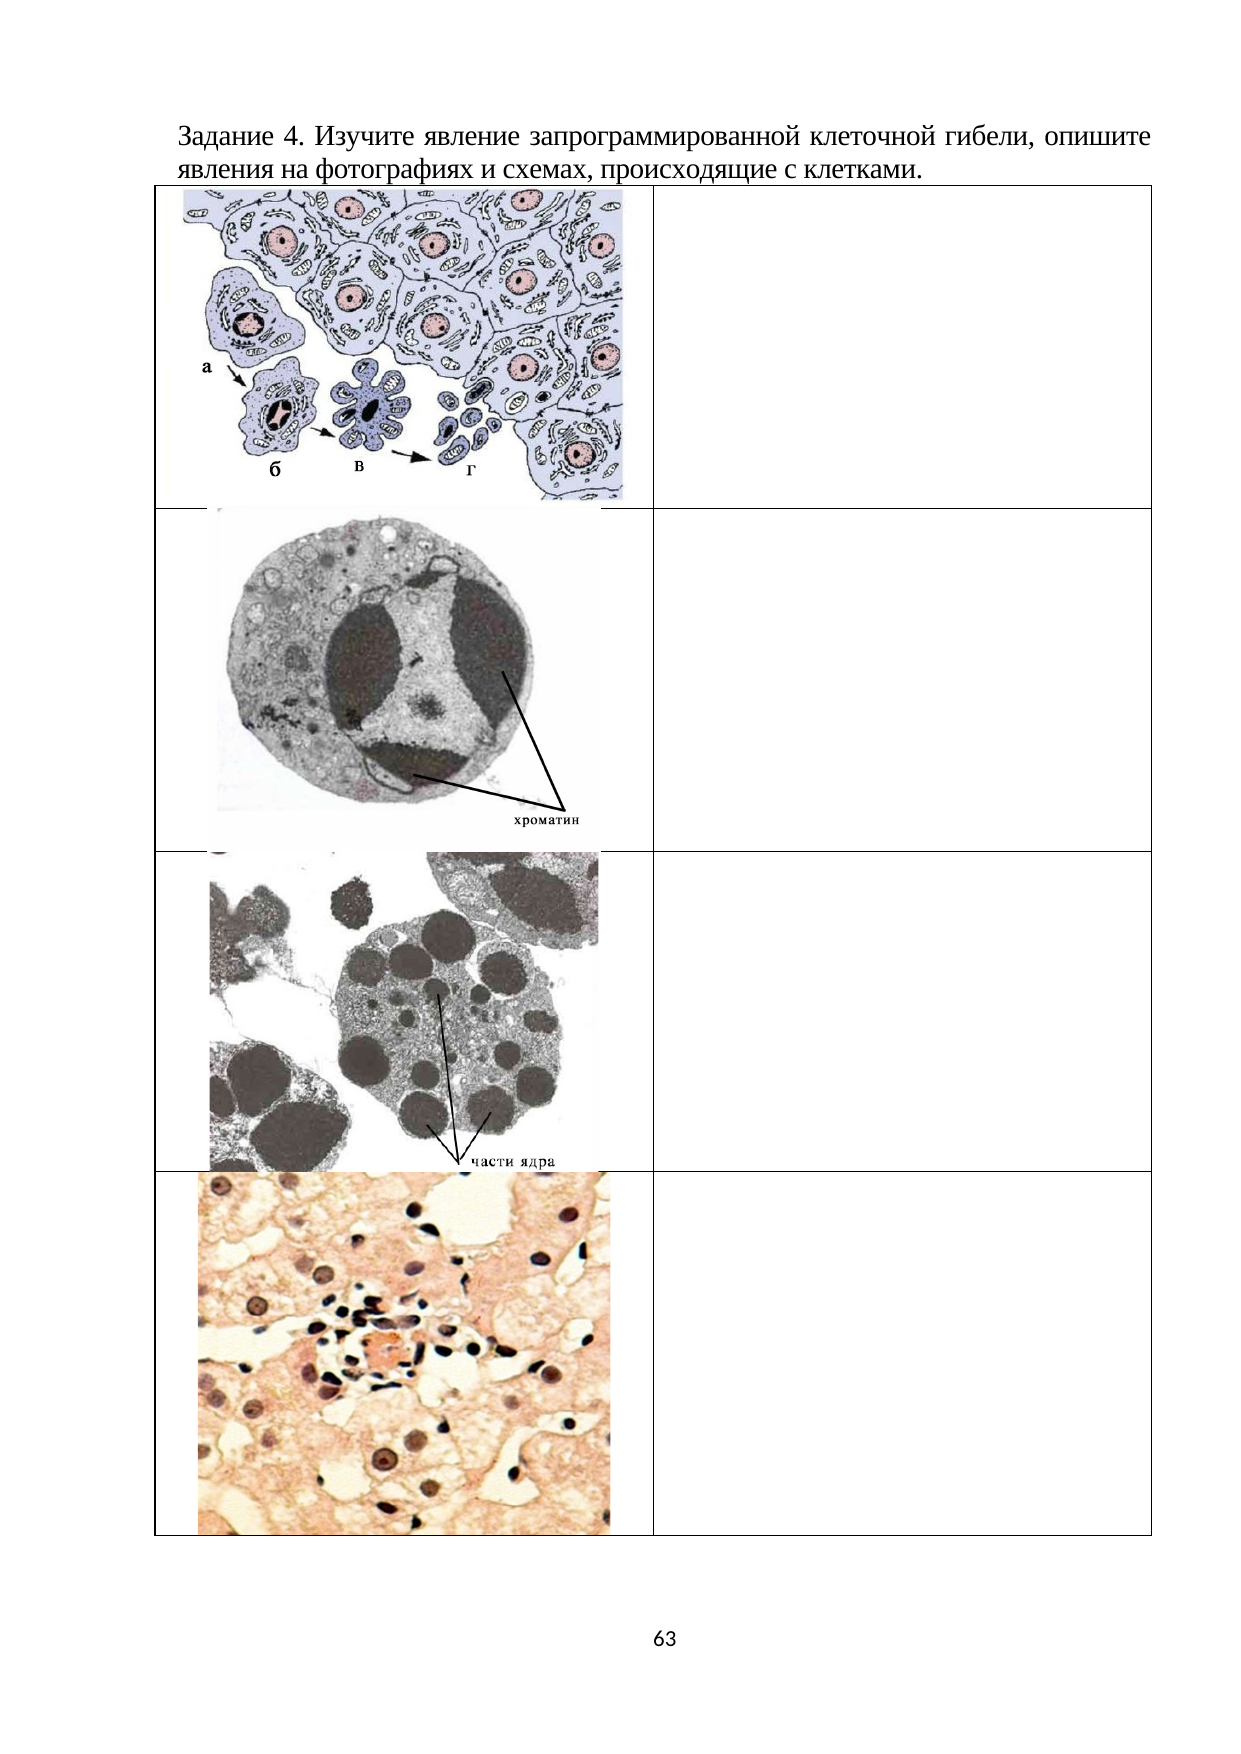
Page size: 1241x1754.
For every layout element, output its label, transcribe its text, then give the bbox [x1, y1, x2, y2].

table_cell [611, 1172, 653, 1535]
picture [166, 186, 632, 1535]
table_cell [156, 1172, 197, 1535]
table_cell [156, 852, 209, 1171]
table_cell [599, 852, 653, 1171]
table_cell [654, 1172, 1151, 1535]
table_header [654, 186, 1151, 508]
table_cell [654, 852, 1151, 1171]
table_header [156, 186, 166, 508]
text Задание 4. Изучите явление запрограммированной клеточной гибели, опишите явления на фотографиях и схемах, происходящие с клетками. [177, 118, 1152, 185]
table_header [632, 186, 653, 508]
table_cell [654, 509, 1151, 851]
table_cell [601, 509, 653, 851]
table_cell [156, 509, 207, 851]
